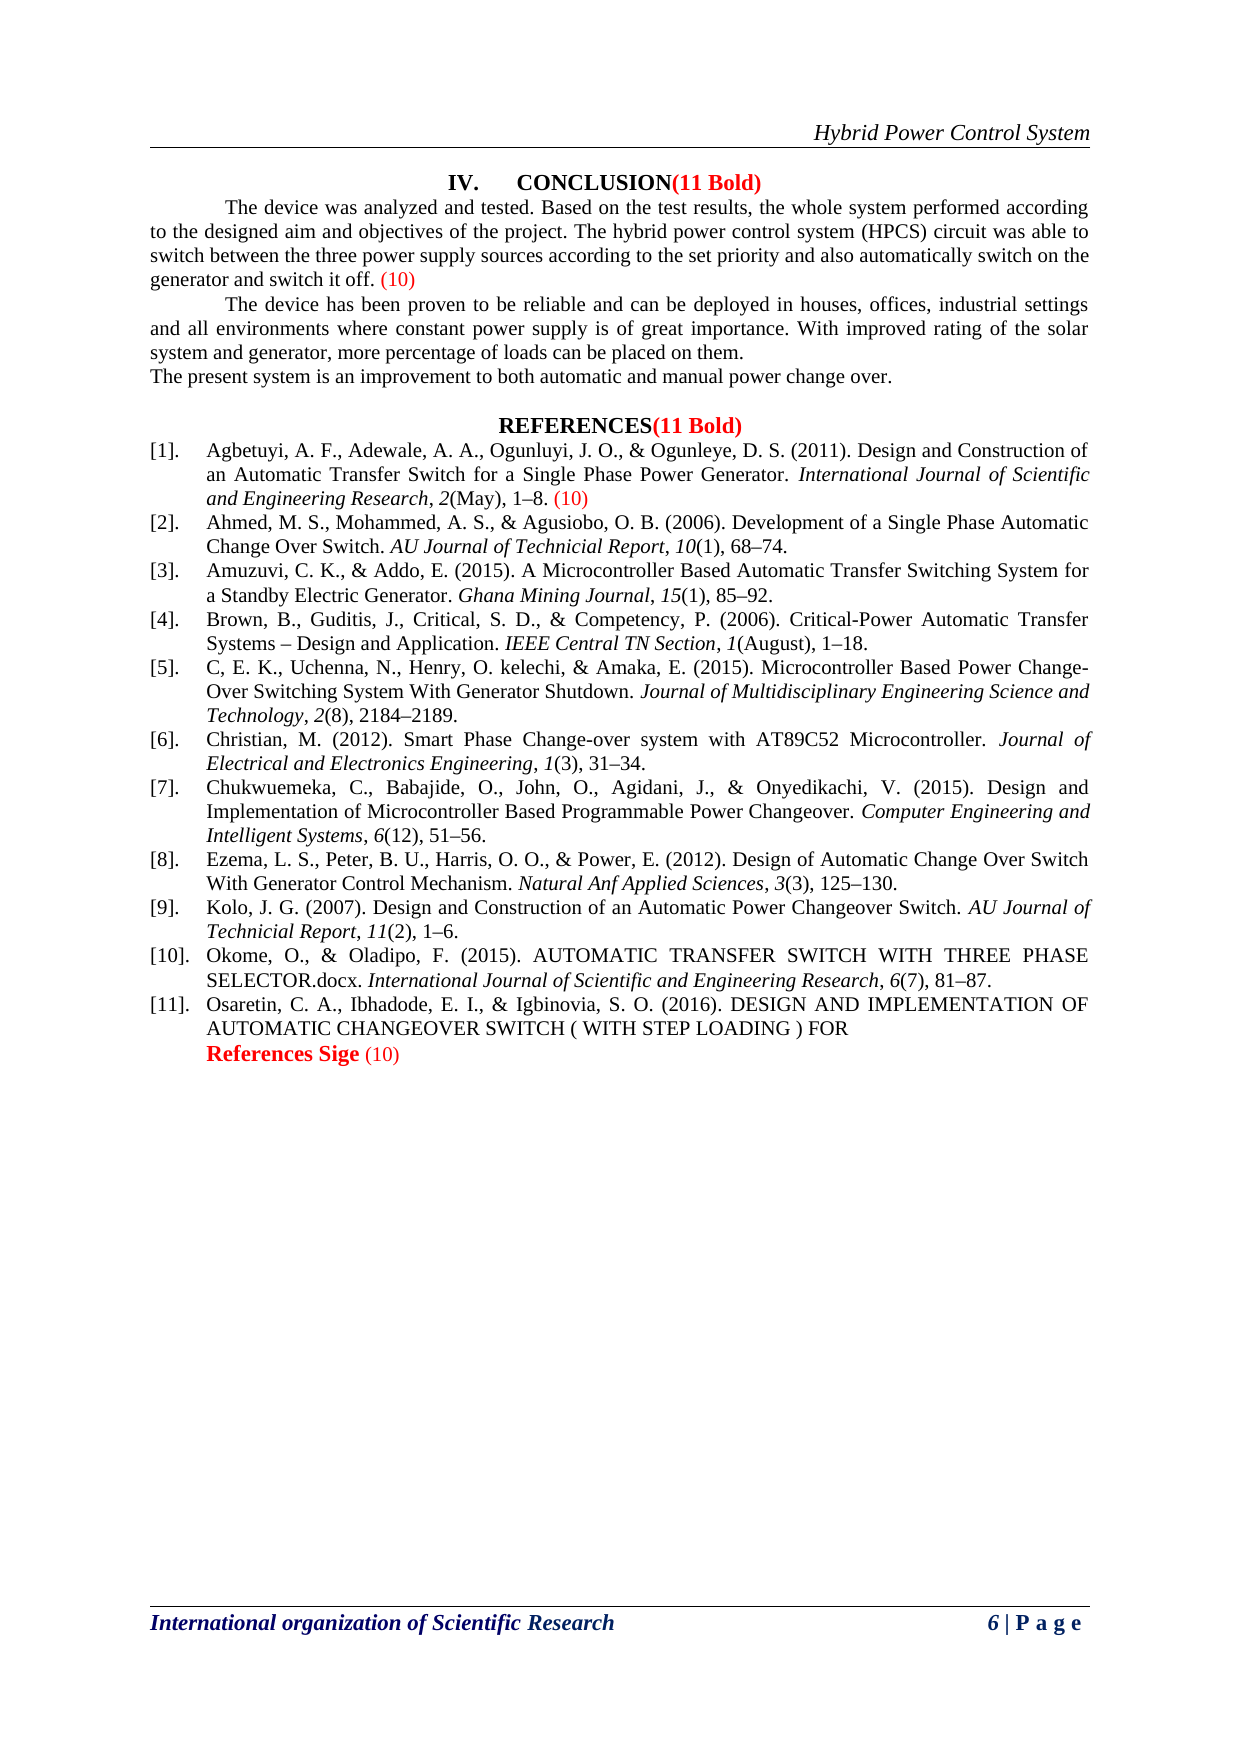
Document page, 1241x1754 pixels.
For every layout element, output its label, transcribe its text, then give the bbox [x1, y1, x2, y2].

list Okome, O., & Oladipo, F. (2015). AUTOMATIC TRANSFER SWITCH WITH THREE PHASE SELECTOR.docx. International Journal of Scientific and Engineering Research, 6(7), 81–87. [150, 943, 1090, 992]
list Amuzuvi, C. K., & Addo, E. (2015). A Microcontroller Based Automatic Transfer Switching System for a Standby Electric Generator. Ghana Mining Journal, 15(1), 85–92. [150, 558, 1090, 607]
list Ahmed, M. S., Mohammed, A. S., & Agusiobo, O. B. (2006). Development of a Single Phase Automatic Change Over Switch. AU Journal of Technicial Report, 10(1), 68–74. [150, 510, 1090, 558]
list Christian, M. (2012). Smart Phase Change-over system with AT89C52 Microcontroller. Journal of Electrical and Electronics Engineering, 1(3), 31–34. [150, 727, 1090, 775]
text REFERENCES(11 Bold) [150, 412, 1090, 438]
list Chukwuemeka, C., Babajide, O., John, O., Agidani, J., & Onyedikachi, V. (2015). Design and Implementation of Microcontroller Based Programmable Power Changeover. Computer Engineering and Intelligent Systems, 6(12), 51–56. [150, 775, 1090, 847]
list C, E. K., Uchenna, N., Henry, O. kelechi, & Amaka, E. (2015). Microcontroller Based Power Change-Over Switching System With Generator Shutdown. Journal of Multidisciplinary Engineering Science and Technology, 2(8), 2184–2189. [150, 655, 1090, 727]
list Kolo, J. G. (2007). Design and Construction of an Automatic Power Changeover Switch. AU Journal of Technicial Report, 11(2), 1–6. [150, 895, 1090, 943]
list Agbetuyi, A. F., Adewale, A. A., Ogunluyi, J. O., & Ogunleye, D. S. (2011). Design and Construction of an Automatic Transfer Switch for a Single Phase Power Generator. International Journal of Scientific and Engineering Research, 2(May), 1–8. (10) [150, 438, 1090, 510]
list Brown, B., Guditis, J., Critical, S. D., & Competency, P. (2006). Critical-Power Automatic Transfer Systems – Design and Application. IEEE Central TN Section, 1(August), 1–18. [150, 607, 1090, 655]
text The device was analyzed and tested. Based on the test results, the whole system performed according to the designed aim and objectives of the project. The hybrid power control system (HPCS) circuit was able to switch between the three power supply sources according to the set priority and also automatically switch on the generator and switch it off. (10) [150, 195, 1090, 291]
text The present system is an improvement to both automatic and manual power change over. [150, 364, 1090, 388]
subtitle CONCLUSION(11 Bold) [150, 169, 1090, 195]
list Ezema, L. S., Peter, B. U., Harris, O. O., & Power, E. (2012). Design of Automatic Change Over Switch With Generator Control Mechanism. Natural Anf Applied Sciences, 3(3), 125–130. [150, 847, 1090, 895]
text The device has been proven to be reliable and can be deployed in houses, offices, industrial settings and all environments where constant power supply is of great importance. With improved rating of the solar system and generator, more percentage of loads can be placed on them. [150, 291, 1090, 364]
list References Sige (10) [206, 1040, 1090, 1066]
list Osaretin, C. A., Ibhadode, E. I., & Igbinovia, S. O. (2016). DESIGN AND IMPLEMENTATION OF AUTOMATIC CHANGEOVER SWITCH ( WITH STEP LOADING ) FOR [150, 992, 1090, 1040]
